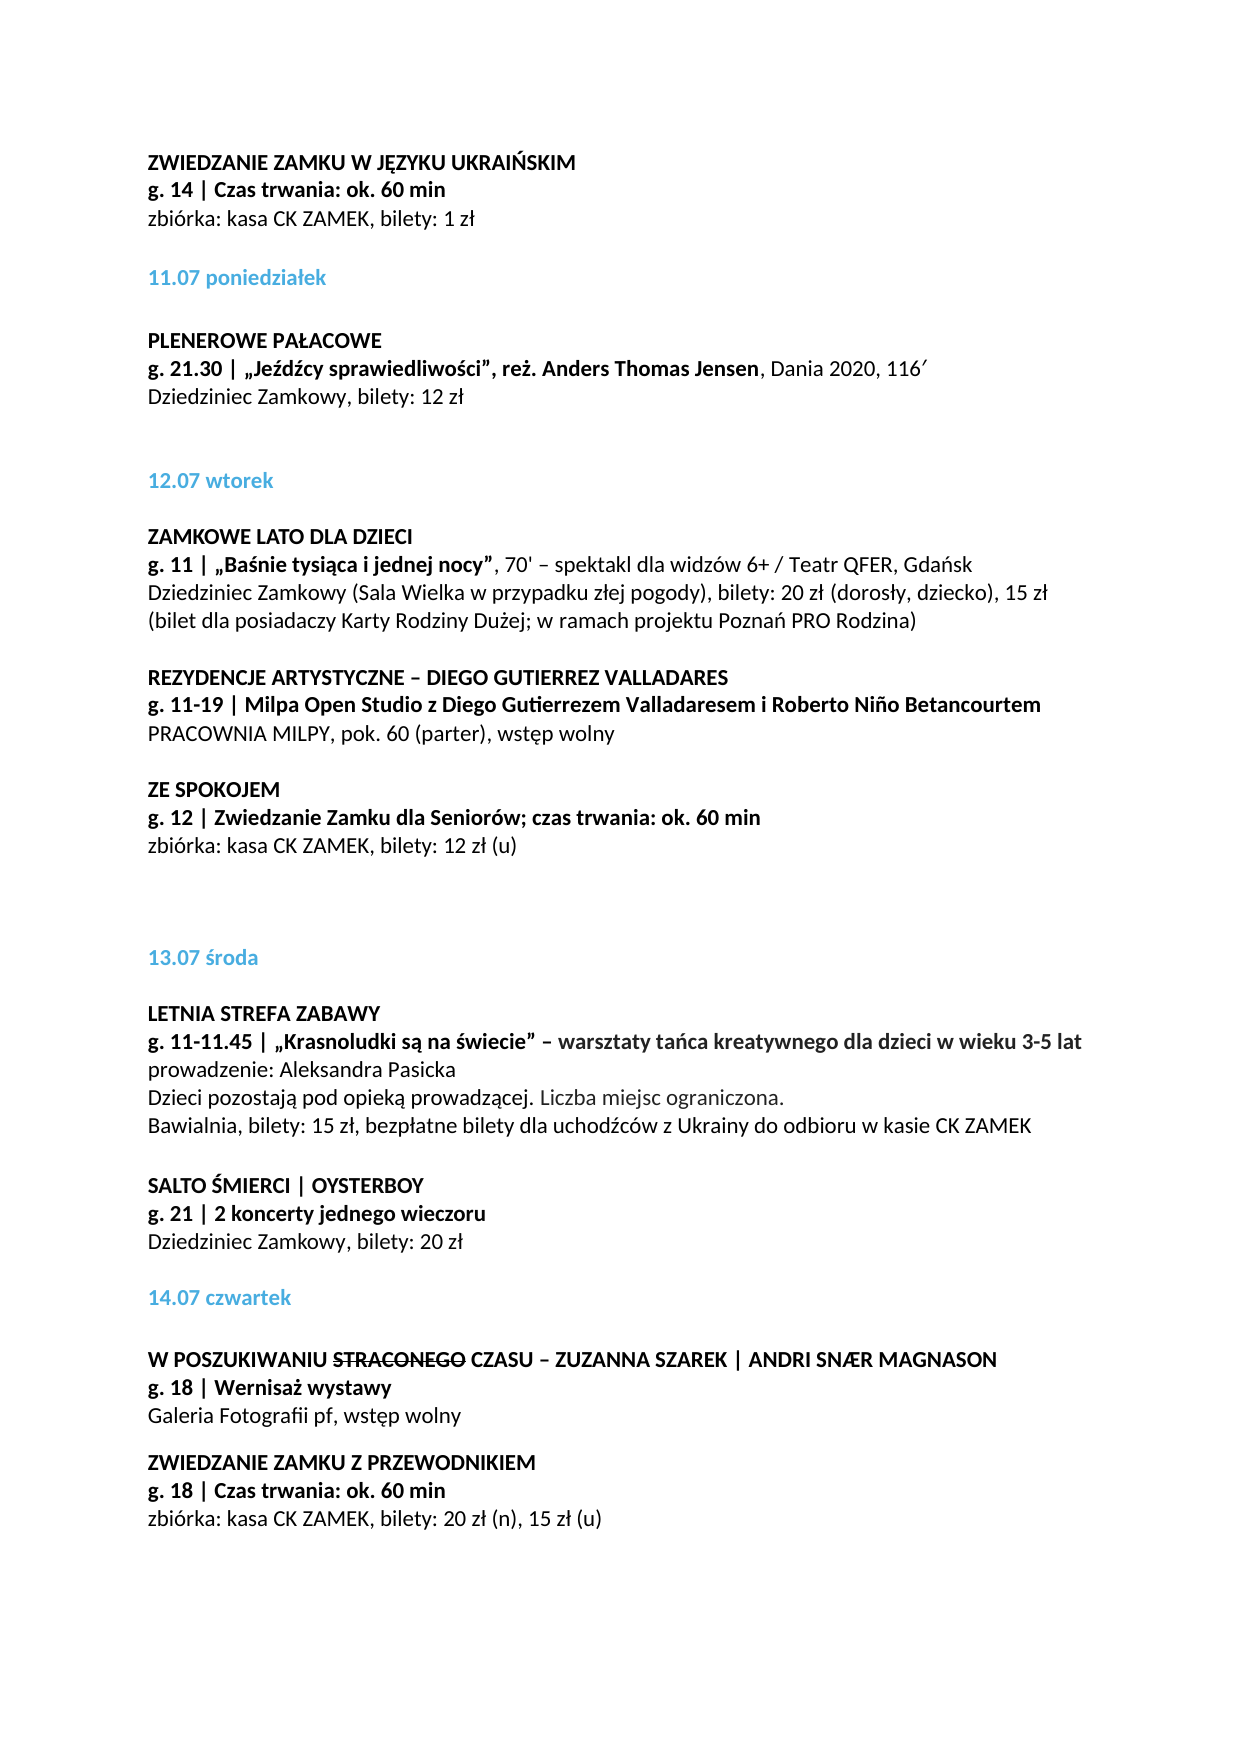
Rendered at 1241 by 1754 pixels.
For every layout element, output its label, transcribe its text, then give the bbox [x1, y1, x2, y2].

subtitle ZAMKOWE LATO DLA DZIECI [148, 522, 1093, 551]
text Dziedziniec Zamkowy, bilety: 12 zł [148, 382, 1093, 410]
text Bawialnia, bilety: 15 zł, bezpłatne bilety dla uchodźców z Ukrainy do odbioru w kasie CK ZAMEK [148, 1111, 1093, 1139]
text 11.07 poniedziałek [148, 263, 1093, 291]
text Dziedziniec Zamkowy, bilety: 20 zł [148, 1227, 1093, 1255]
text 12.07 wtorek [148, 466, 1093, 494]
text Galeria Fotografii pf, wstęp wolny [148, 1401, 1093, 1429]
text g. 11 | „Baśnie tysiąca i jednej nocy”, 70' – spektakl dla widzów 6+ / Teatr QFER, Gdańsk Dziedziniec Zamkowy (Sala Wielka w przypadku złej pogody), bilety: 20 zł (dorosły, dziecko), 15 zł (bilet dla posiadaczy Karty Rodziny Dużej; w ramach projektu Poznań PRO Rodzina) [148, 551, 1093, 634]
text g. 11-19 | Milpa Open Studio z Diego Gutierrezem Valladaresem i Roberto Niño Betancourtem [148, 691, 1093, 719]
text W POSZUKIWANIU STRACONEGO CZASU – ZUZANNA SZAREK | ANDRI SNÆR MAGNASON [148, 1311, 1093, 1373]
text LETNIA STREFA ZABAWY g. 11-11.45 | „Krasnoludki są na świecie” – warsztaty tańca kreatywnego dla dzieci w wieku 3-5 lat [148, 999, 1093, 1055]
text REZYDENCJE ARTYSTYCZNE – DIEGO GUTIERREZ VALLADARES [148, 663, 1093, 691]
text PLENEROWE PAŁACOWE g. 21.30 | „Jeźdźcy sprawiedliwości”, reż. Anders Thomas Jensen, Dania 2020, 116′ [148, 326, 1093, 382]
text g. 18 | Wernisaż wystawy [148, 1373, 1093, 1401]
text ZWIEDZANIE ZAMKU W JĘZYKU UKRAIŃSKIM g. 14 | Czas trwania: ok. 60 min zbiórka: kasa CK ZAMEK, bilety: 1 zł [148, 148, 1093, 232]
text PRACOWNIA MILPY, pok. 60 (parter), wstęp wolny [148, 719, 1093, 747]
text prowadzenie: Aleksandra Pasicka [148, 1055, 1093, 1083]
text ZE SPOKOJEM g. 12 | Zwiedzanie Zamku dla Seniorów; czas trwania: ok. 60 min zbiórka: kasa CK ZAMEK, bilety: 12 zł (u) [148, 775, 1093, 859]
text SALTO ŚMIERCI | OYSTERBOY [148, 1171, 1093, 1199]
text 13.07 środa [148, 943, 1093, 971]
text Dzieci pozostają pod opieką prowadzącej. Liczba miejsc ograniczona. [148, 1083, 1093, 1111]
text 14.07 czwartek [148, 1283, 1093, 1311]
text ZWIEDZANIE ZAMKU Z PRZEWODNIKIEM g. 18 | Czas trwania: ok. 60 min zbiórka: kasa CK ZAMEK, bilety: 20 zł (n), 15 zł (u) [148, 1448, 1093, 1532]
text g. 21 | 2 koncerty jednego wieczoru [148, 1199, 1093, 1227]
